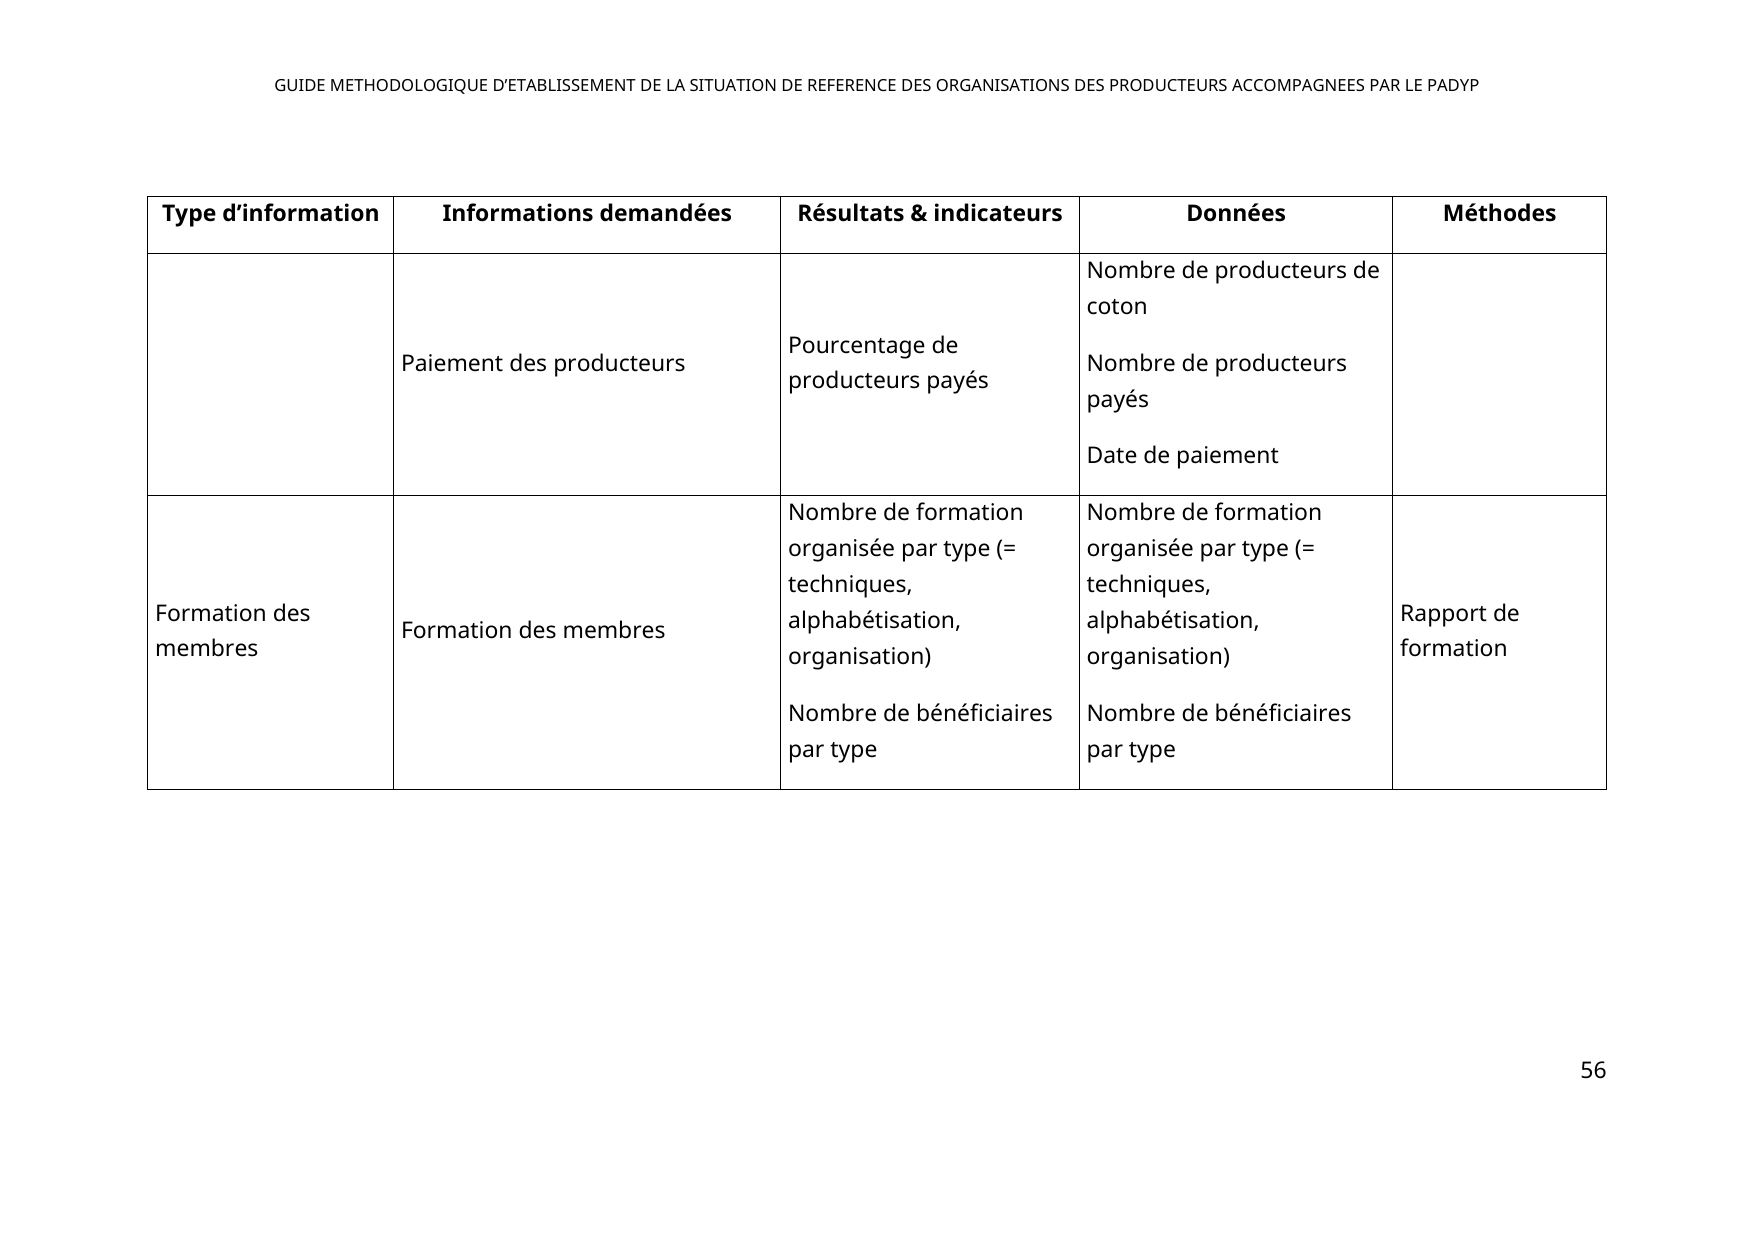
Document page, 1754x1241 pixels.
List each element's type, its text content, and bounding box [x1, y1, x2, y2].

table_header Méthodes [1393, 197, 1606, 253]
table_cell Rapport de formation [1393, 496, 1606, 789]
table_cell Nombre de producteurs de coton Nombre de producteurs payés Date de paiement [1080, 254, 1392, 495]
table_header Informations demandées [394, 197, 780, 253]
table_cell Formation des membres [148, 496, 393, 789]
table_header Type d’information [148, 197, 393, 253]
table_cell Pourcentage de producteurs payés [781, 254, 1079, 495]
table_cell Formation des membres [394, 496, 780, 789]
table_cell Paiement des producteurs [394, 254, 780, 495]
table_cell Nombre de formation organisée par type (= techniques, alphabétisation, organisation) Nombre de bénéficiaires par type [781, 496, 1079, 789]
table_cell [1393, 254, 1606, 495]
table_header Résultats & indicateurs [781, 197, 1079, 253]
table_cell Nombre de formation organisée par type (= techniques, alphabétisation, organisation) Nombre de bénéficiaires par type [1080, 496, 1392, 789]
table_header Données [1080, 197, 1392, 253]
